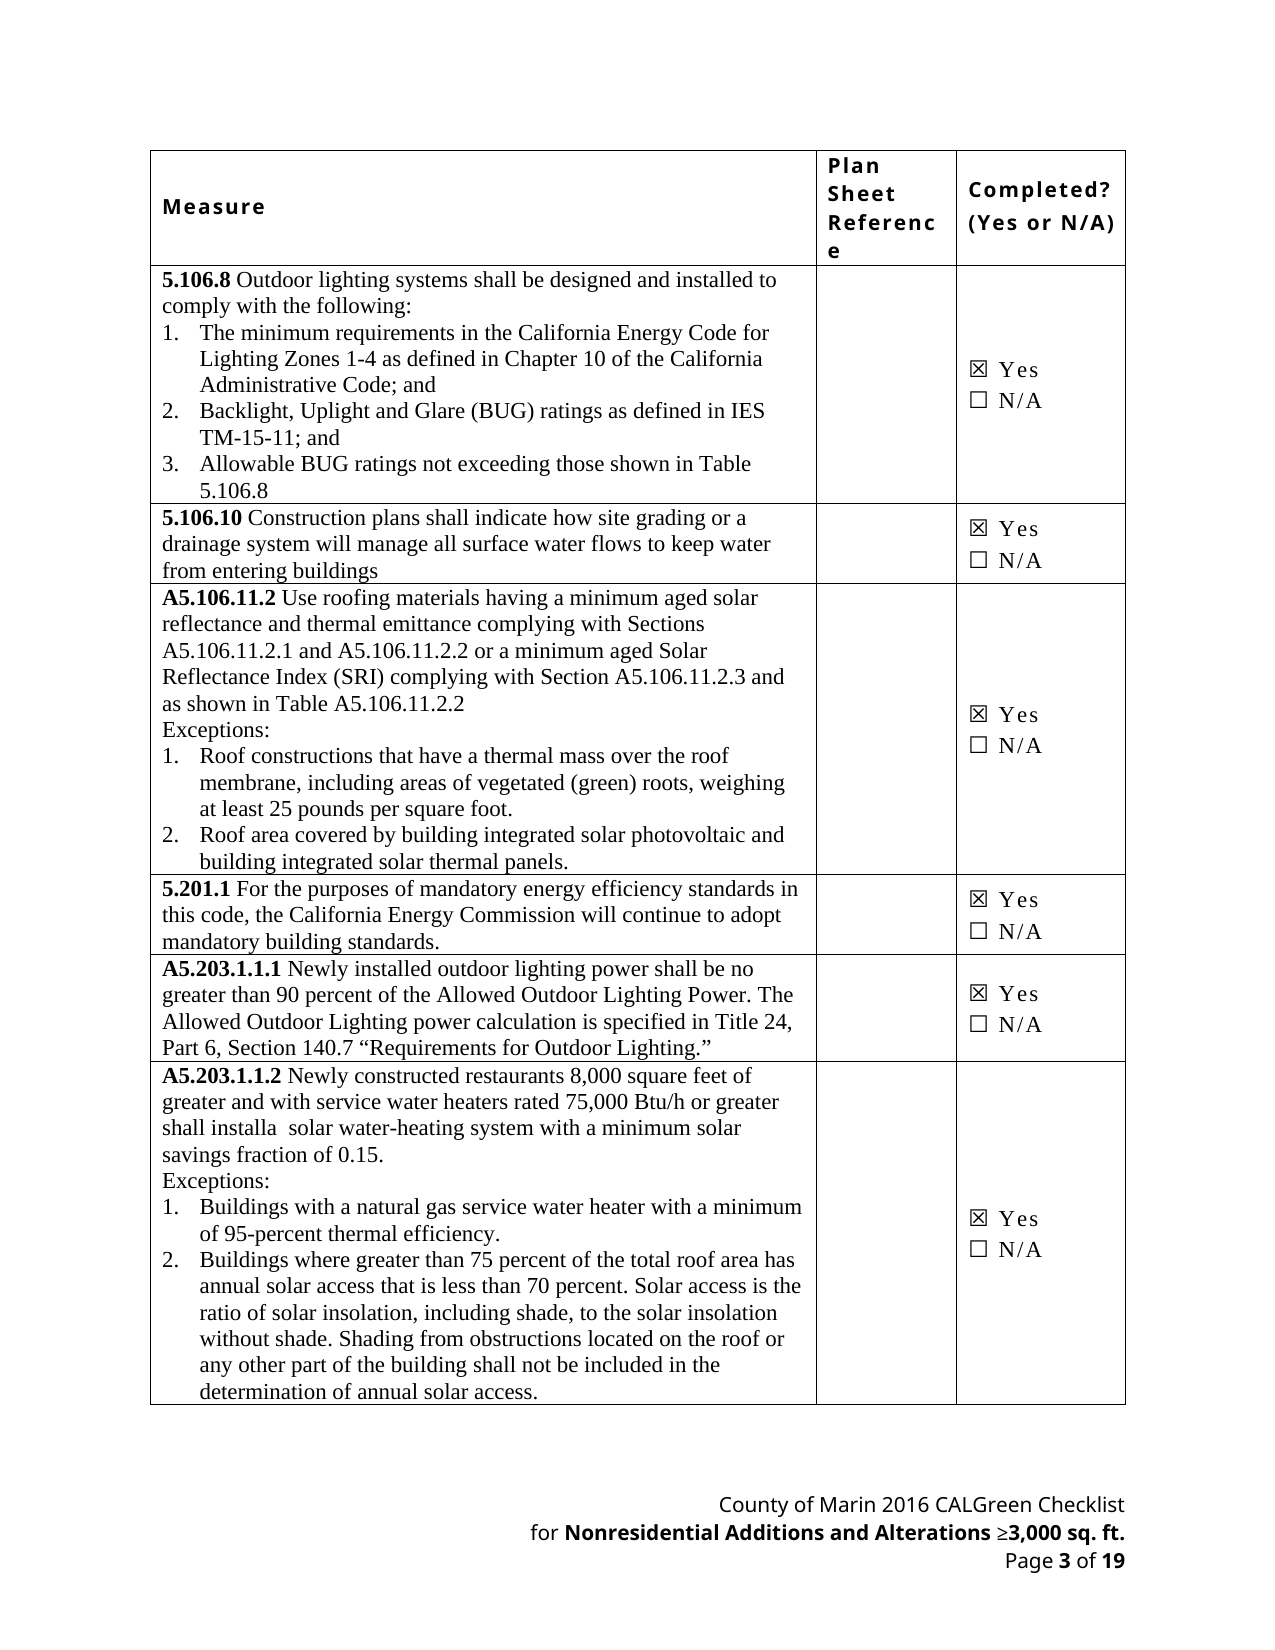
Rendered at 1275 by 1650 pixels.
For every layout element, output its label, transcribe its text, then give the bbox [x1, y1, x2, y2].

table_cell [817, 875, 956, 954]
table_header Measure [151, 151, 816, 265]
table_cell Yes N/A [957, 955, 1125, 1061]
table_cell 5.106.8 Outdoor lighting systems shall be designed and installed to comply with the following: The minimum requirements in the California Energy Code for Lighting Zones 1-4 as defined in Chapter 10 of the California Administrative Code; and Backlight, Uplight and Glare (BUG) ratings as defined in IES TM-15-11; and Allowable BUG ratings not exceeding those shown in Table 5.106.8 [151, 266, 816, 503]
table_cell [817, 955, 956, 1061]
table_cell A5.203.1.1.1 Newly installed outdoor lighting power shall be no greater than 90 percent of the Allowed Outdoor Lighting Power. The Allowed Outdoor Lighting power calculation is specified in Title 24, Part 6, Section 140.7 “Requirements for Outdoor Lighting.” [151, 955, 816, 1061]
table_cell A5.106.11.2 Use roofing materials having a minimum aged solar reflectance and thermal emittance complying with Sections A5.106.11.2.1 and A5.106.11.2.2 or a minimum aged Solar Reflectance Index (SRI) complying with Section A5.106.11.2.3 and as shown in Table A5.106.11.2.2 Exceptions: Roof constructions that have a thermal mass over the roof membrane, including areas of vegetated (green) roots, weighing at least 25 pounds per square foot. Roof area covered by building integrated solar photovoltaic and building integrated solar thermal panels. [151, 584, 816, 874]
table_header Plan Sheet Reference [817, 151, 956, 265]
table_cell [817, 504, 956, 583]
table_cell [817, 1062, 956, 1404]
table_cell Yes N/A [957, 584, 1125, 874]
table_cell Yes N/A [957, 1062, 1125, 1404]
table_cell 5.201.1 For the purposes of mandatory energy efficiency standards in this code, the California Energy Commission will continue to adopt mandatory building standards. [151, 875, 816, 954]
table_cell A5.203.1.1.2 Newly constructed restaurants 8,000 square feet of greater and with service water heaters rated 75,000 Btu/h or greater shall installa solar water-heating system with a minimum solar savings fraction of 0.15. Exceptions: Buildings with a natural gas service water heater with a minimum of 95-percent thermal efficiency. Buildings where greater than 75 percent of the total roof area has annual solar access that is less than 70 percent. Solar access is the ratio of solar insolation, including shade, to the solar insolation without shade. Shading from obstructions located on the roof or any other part of the building shall not be included in the determination of annual solar access. [151, 1062, 816, 1404]
table_cell Yes N/A [957, 266, 1125, 503]
table_cell [817, 266, 956, 503]
table_header Completed? (Yes or N/A) [957, 151, 1125, 265]
table_cell 5.106.10 Construction plans shall indicate how site grading or a drainage system will manage all surface water flows to keep water from entering buildings [151, 504, 816, 583]
table_cell Yes N/A [957, 875, 1125, 954]
table_cell Yes N/A [957, 504, 1125, 583]
table_cell [817, 584, 956, 874]
